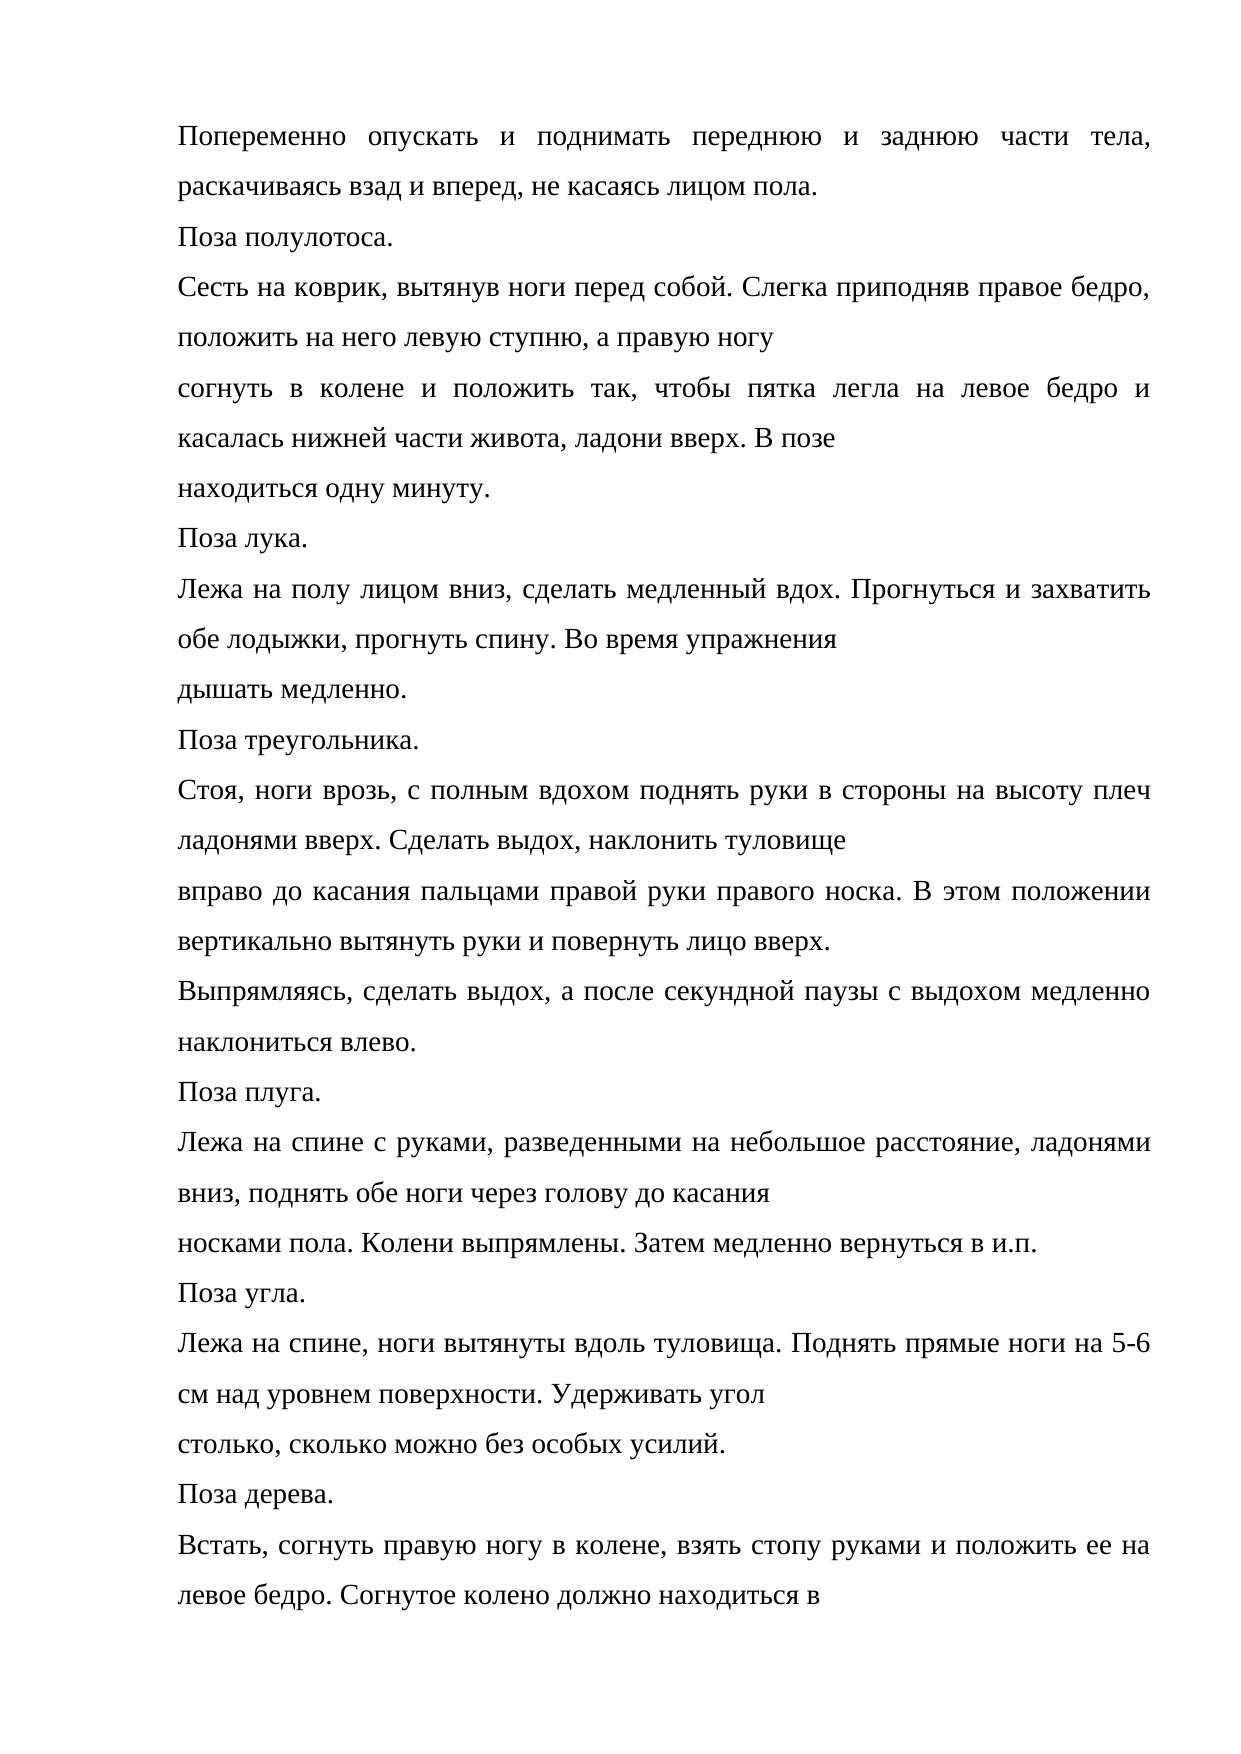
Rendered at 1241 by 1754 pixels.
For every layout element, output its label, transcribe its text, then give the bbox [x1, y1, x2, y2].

text Поза дерева. [177, 1477, 1152, 1510]
text Лежа на полу лицом вниз, сделать медленный вдох. Прогнуться и захватить обе лодыжки, прогнуть спину. Во время упражнения [177, 571, 1152, 655]
text находиться одну минуту. [177, 470, 1152, 504]
text дышать медленно. [177, 672, 1152, 705]
text столько, сколько можно без особых усилий. [177, 1426, 1152, 1460]
text Лежа на спине, ноги вытянуты вдоль туловища. Поднять прямые ноги на 5-6 см над уровнем поверхности. Удерживать угол [177, 1326, 1152, 1409]
text Поза полулотоса. [177, 219, 1152, 252]
text Лежа на спине с руками, разведенными на небольшое расстояние, ладонями вниз, поднять обе ноги через голову до касания [177, 1124, 1152, 1208]
text Встать, согнуть правую ногу в колене, взять стопу руками и положить ее на левое бедро. Согнутое колено должно находиться в [177, 1527, 1152, 1611]
text Попеременно опускать и поднимать переднюю и заднюю части тела, раскачиваясь взад и вперед, не касаясь лицом пола. [177, 118, 1152, 202]
text Стоя, ноги врозь, с полным вдохом поднять руки в стороны на высоту плеч ладонями вверх. Сделать выдох, наклонить туловище [177, 772, 1152, 856]
text Сесть на коврик, вытянув ноги перед собой. Слегка приподняв правое бедро, положить на него левую ступню, а правую ногу [177, 269, 1152, 353]
text Поза плуга. [177, 1074, 1152, 1108]
text согнуть в колене и положить так, чтобы пятка легла на левое бедро и касалась нижней части живота, ладони вверх. В позе [177, 370, 1152, 453]
text вправо до касания пальцами правой руки правого носка. В этом положении вертикально вытянуть руки и повернуть лицо вверх. [177, 873, 1152, 957]
text носками пола. Колени выпрямлены. Затем медленно вернуться в и.п. [177, 1225, 1152, 1258]
text Поза лука. [177, 521, 1152, 554]
text Поза треугольника. [177, 722, 1152, 755]
text Выпрямляясь, сделать выдох, а после секундной паузы с выдохом медленно наклониться влево. [177, 973, 1152, 1057]
text Поза угла. [177, 1275, 1152, 1309]
